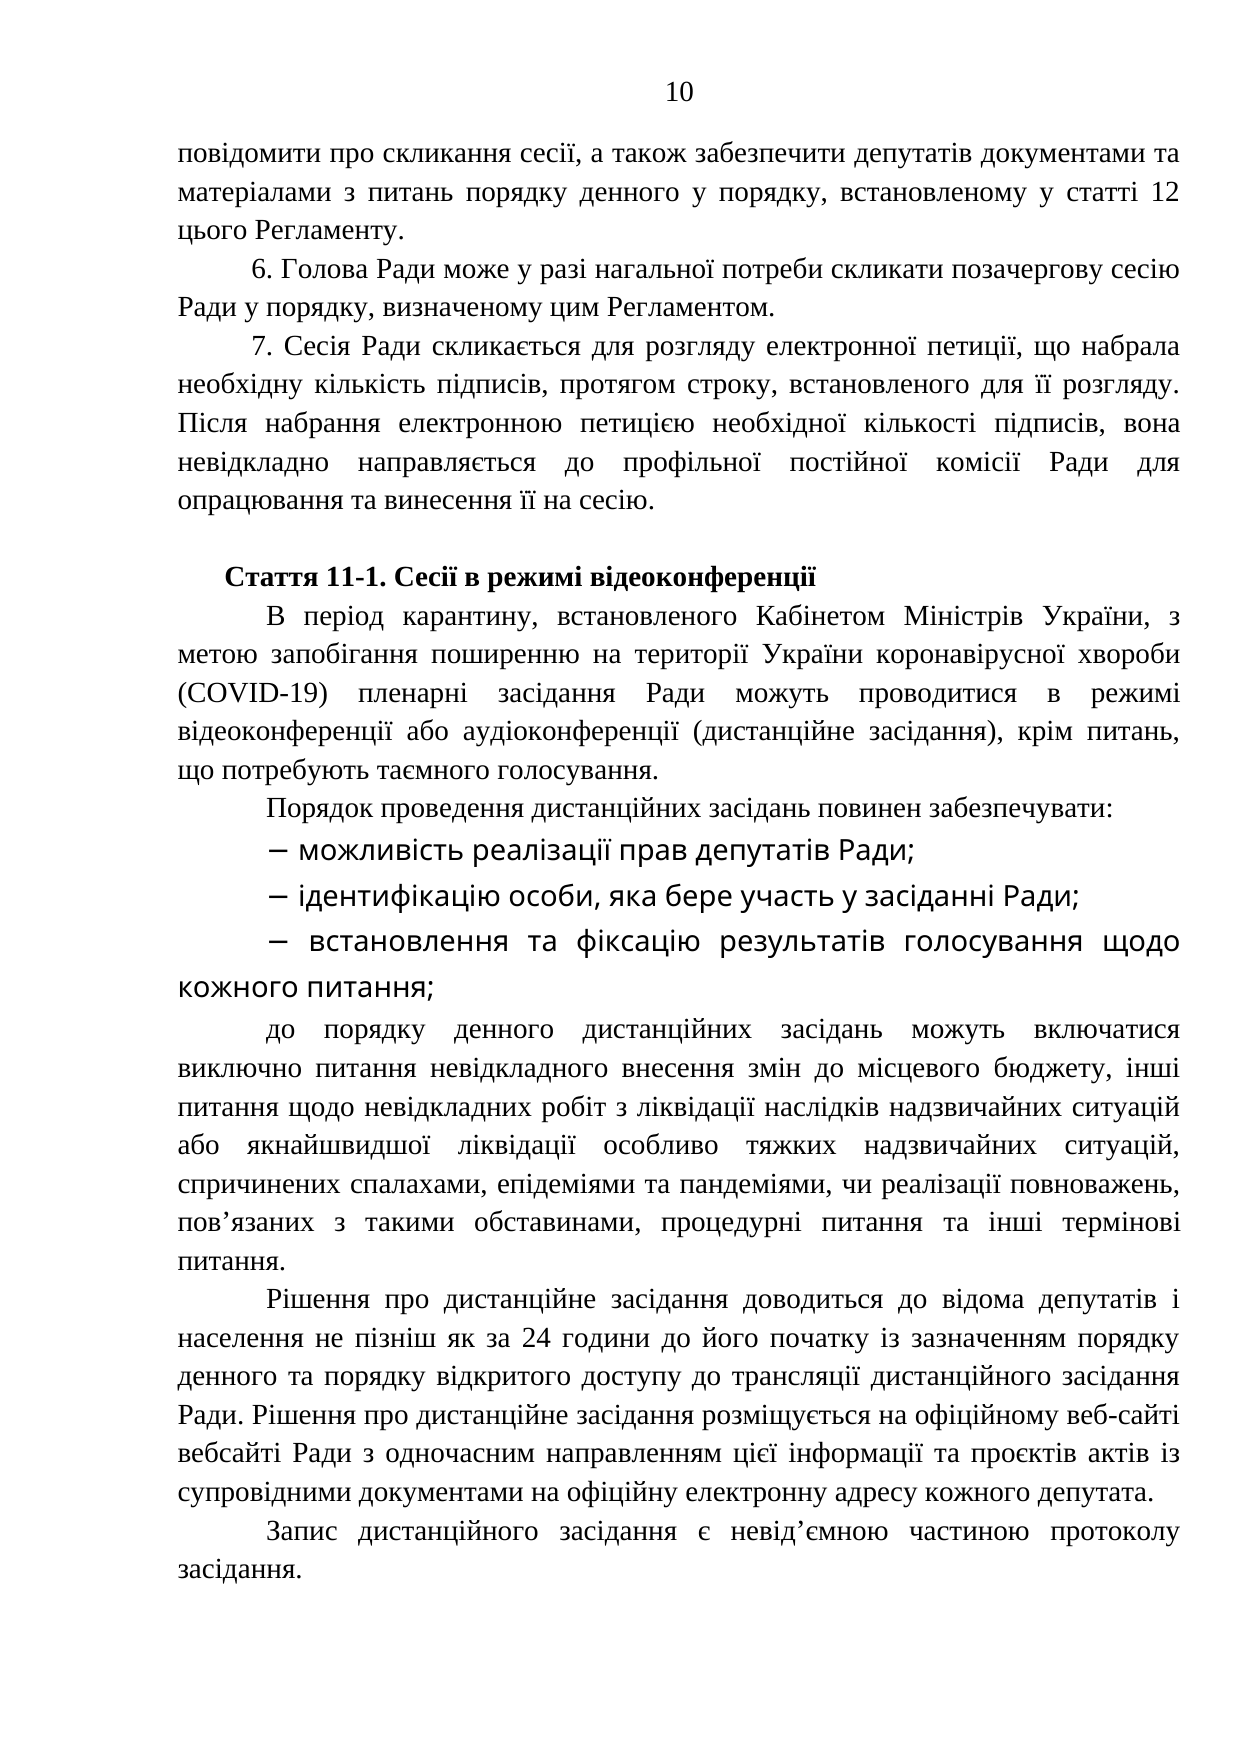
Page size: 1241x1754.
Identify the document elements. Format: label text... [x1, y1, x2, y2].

text − встановлення та фіксацію результатів голосування щодо кожного питання; [177, 920, 1181, 1006]
text до порядку денного дистанційних засідань можуть включатися виключно питання невідкладного внесення змін до місцевого бюджету, інші питання щодо невідкладних робіт з ліквідації наслідків надзвичайних ситуацій або якнайшвидшої ліквідації особливо тяжких надзвичайних ситуацій, спричинених спалахами, епідеміями та пандеміями, чи реалізації повноважень, пов’язаних з такими обставинами, процедурні питання та інші термінові питання. [177, 1012, 1181, 1276]
text Запис дистанційного засідання є невід’ємною частиною протоколу засідання. [177, 1513, 1181, 1585]
text − можливість реалізації прав депутатів Ради; [177, 829, 1181, 869]
text Порядок проведення дистанційних засідань повинен забезпечувати: [177, 791, 1181, 824]
text − ідентифікацію особи, яка бере участь у засіданні Ради; [177, 875, 1181, 914]
text Рішення про дистанційне засідання доводиться до відома депутатів і населення не пізніш як за 24 години до його початку із зазначенням порядку денного та порядку відкритого доступу до трансляції дистанційного засідання Ради. Рішення про дистанційне засідання розміщується на офіційному веб-сайті вебсайті Ради з одночасним направленням цієї інформації та проєктів актів із супровідними документами на офіційну електронну адресу кожного депутата. [177, 1281, 1181, 1508]
text В період карантину, встановленого Кабінетом Міністрів України, з метою запобігання поширенню на території України коронавірусної хвороби (COVID-19) пленарні засідання Ради можуть проводитися в режимі відеоконференції або аудіоконференції (дистанційне засідання), крім питань, що потребують таємного голосування. [177, 598, 1181, 786]
text 7. Сесія Ради скликається для розгляду електронної петиції, що набрала необхідну кількість підписів, протягом строку, встановленого для її розгляду. Після набрання електронною петицією необхідної кількості підписів, вона невідкладно направляється до профільної постійної комісії Ради для опрацювання та винесення її на сесію. [177, 328, 1181, 516]
text 6. Голова Ради може у разі нагальної потреби скликати позачергову сесію Ради у порядку, визначеному цим Регламентом. [177, 251, 1181, 323]
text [177, 135, 1181, 246]
text Стаття 11-1. Сесії в режимі відеоконференції [177, 559, 1181, 593]
